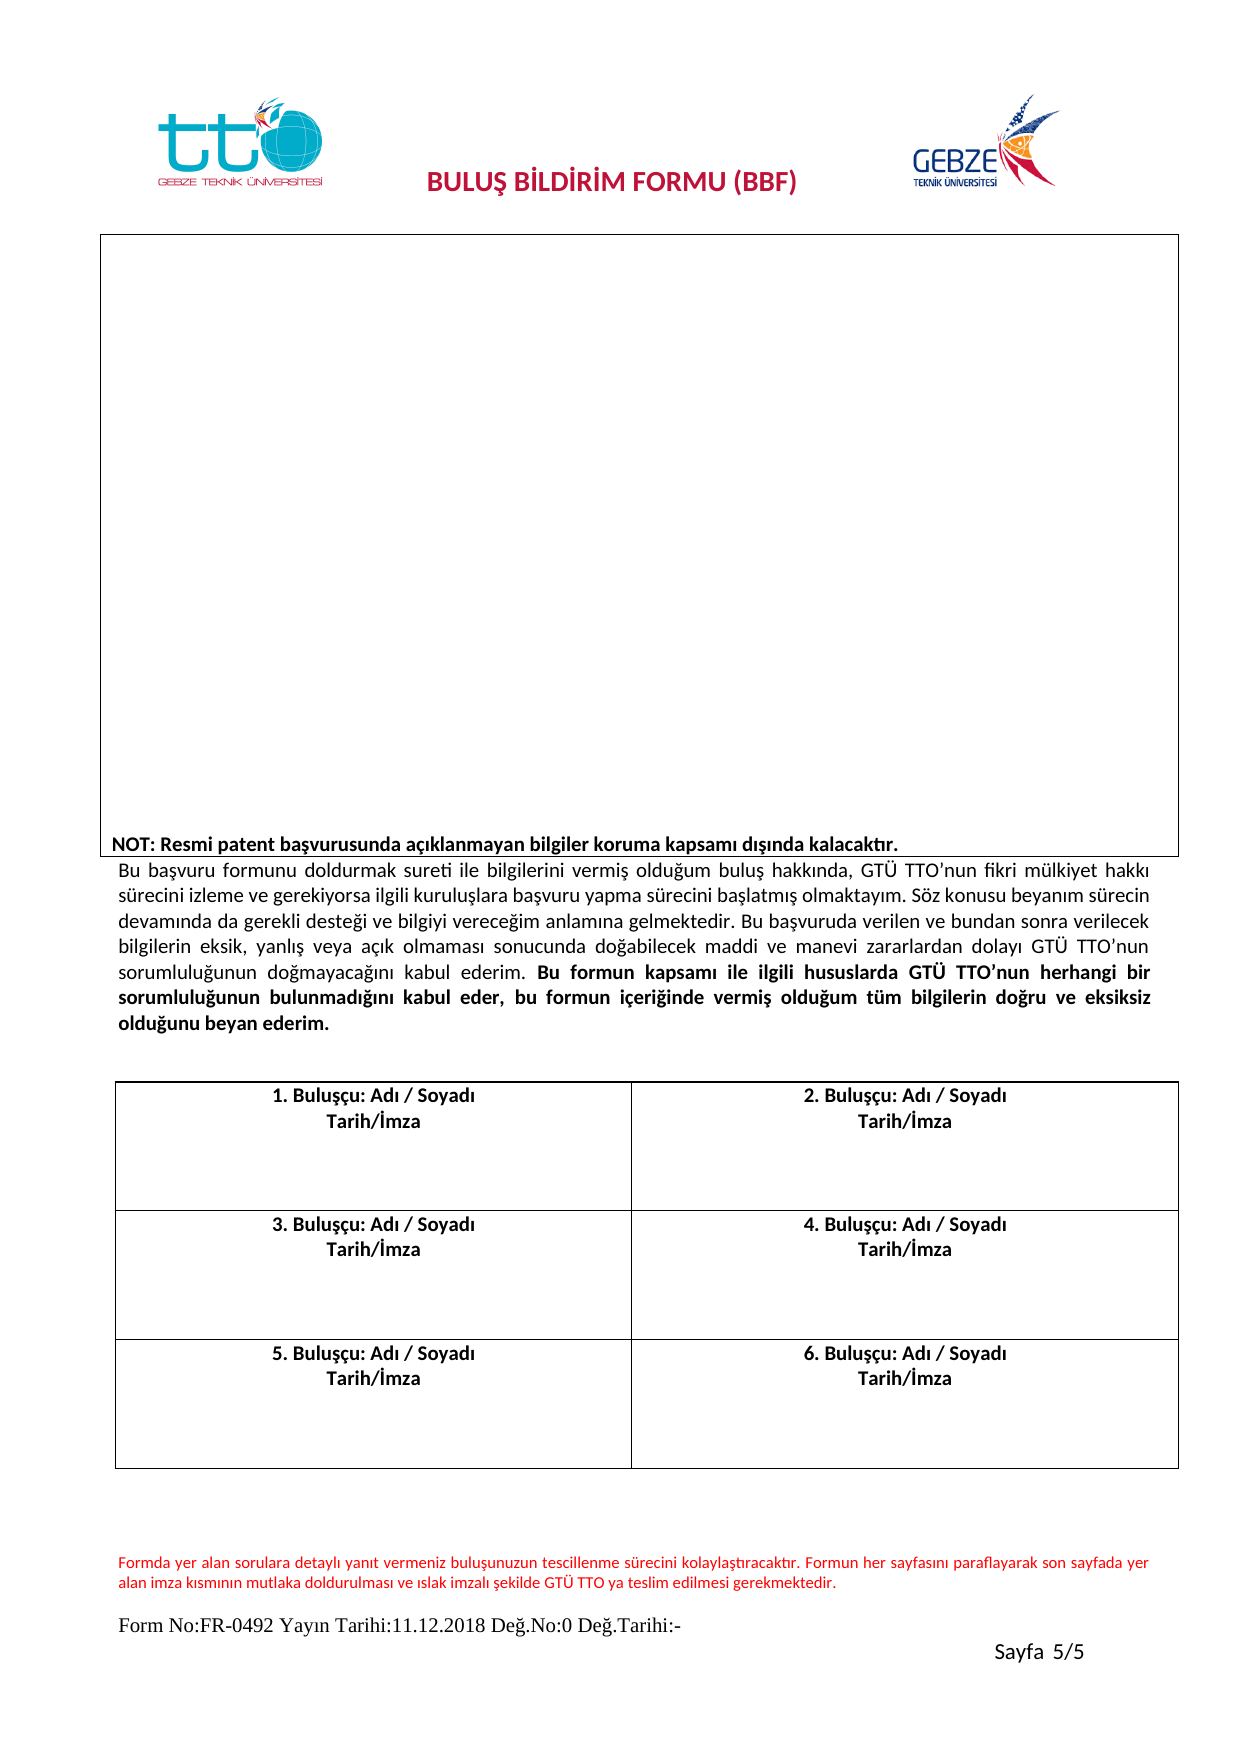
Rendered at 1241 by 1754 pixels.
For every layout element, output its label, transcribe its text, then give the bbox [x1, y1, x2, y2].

table_cell 6. Buluşçu: Adı / Soyadı Tarih/İmza [632, 1340, 1178, 1468]
table_cell 5. Buluşçu: Adı / Soyadı Tarih/İmza [116, 1340, 631, 1468]
table_cell 3. Buluşçu: Adı / Soyadı Tarih/İmza [116, 1211, 631, 1339]
picture [152, 93, 330, 191]
table_header 1. Buluşçu: Adı / Soyadı Tarih/İmza [116, 1083, 631, 1210]
table_header 2. Buluşçu: Adı / Soyadı Tarih/İmza [632, 1083, 1178, 1210]
text Bu başvuru formunu doldurmak sureti ile bilgilerini vermiş olduğum buluş hakkında, GTÜ TTO’nun fikri mülkiyet hakkı sürecini izleme ve gerekiyorsa ilgili kuruluşlara başvuru yapma sürecini başlatmış olmaktayım. Söz konusu beyanım sürecin devamında da gerekli desteği ve bilgiyi vereceğim anlamına gelmektedir. Bu başvuruda verilen ve bundan sonra verilecek bilgilerin eksik, yanlış veya açık olmaması sonucunda doğabilecek maddi ve manevi zararlardan dolayı GTÜ TTO’nun sorumluluğunun doğmayacağını kabul ederim. Bu formun kapsamı ile ilgili hususlarda GTÜ TTO’nun herhangi bir sorumluluğunun bulunmadığını kabul eder, bu formun içeriğinde vermiş olduğum tüm bilgilerin doğru ve eksiksiz olduğunu beyan ederim. [118, 857, 1152, 1035]
picture [896, 87, 1080, 191]
table_cell 4. Buluşçu: Adı / Soyadı Tarih/İmza [632, 1211, 1178, 1339]
